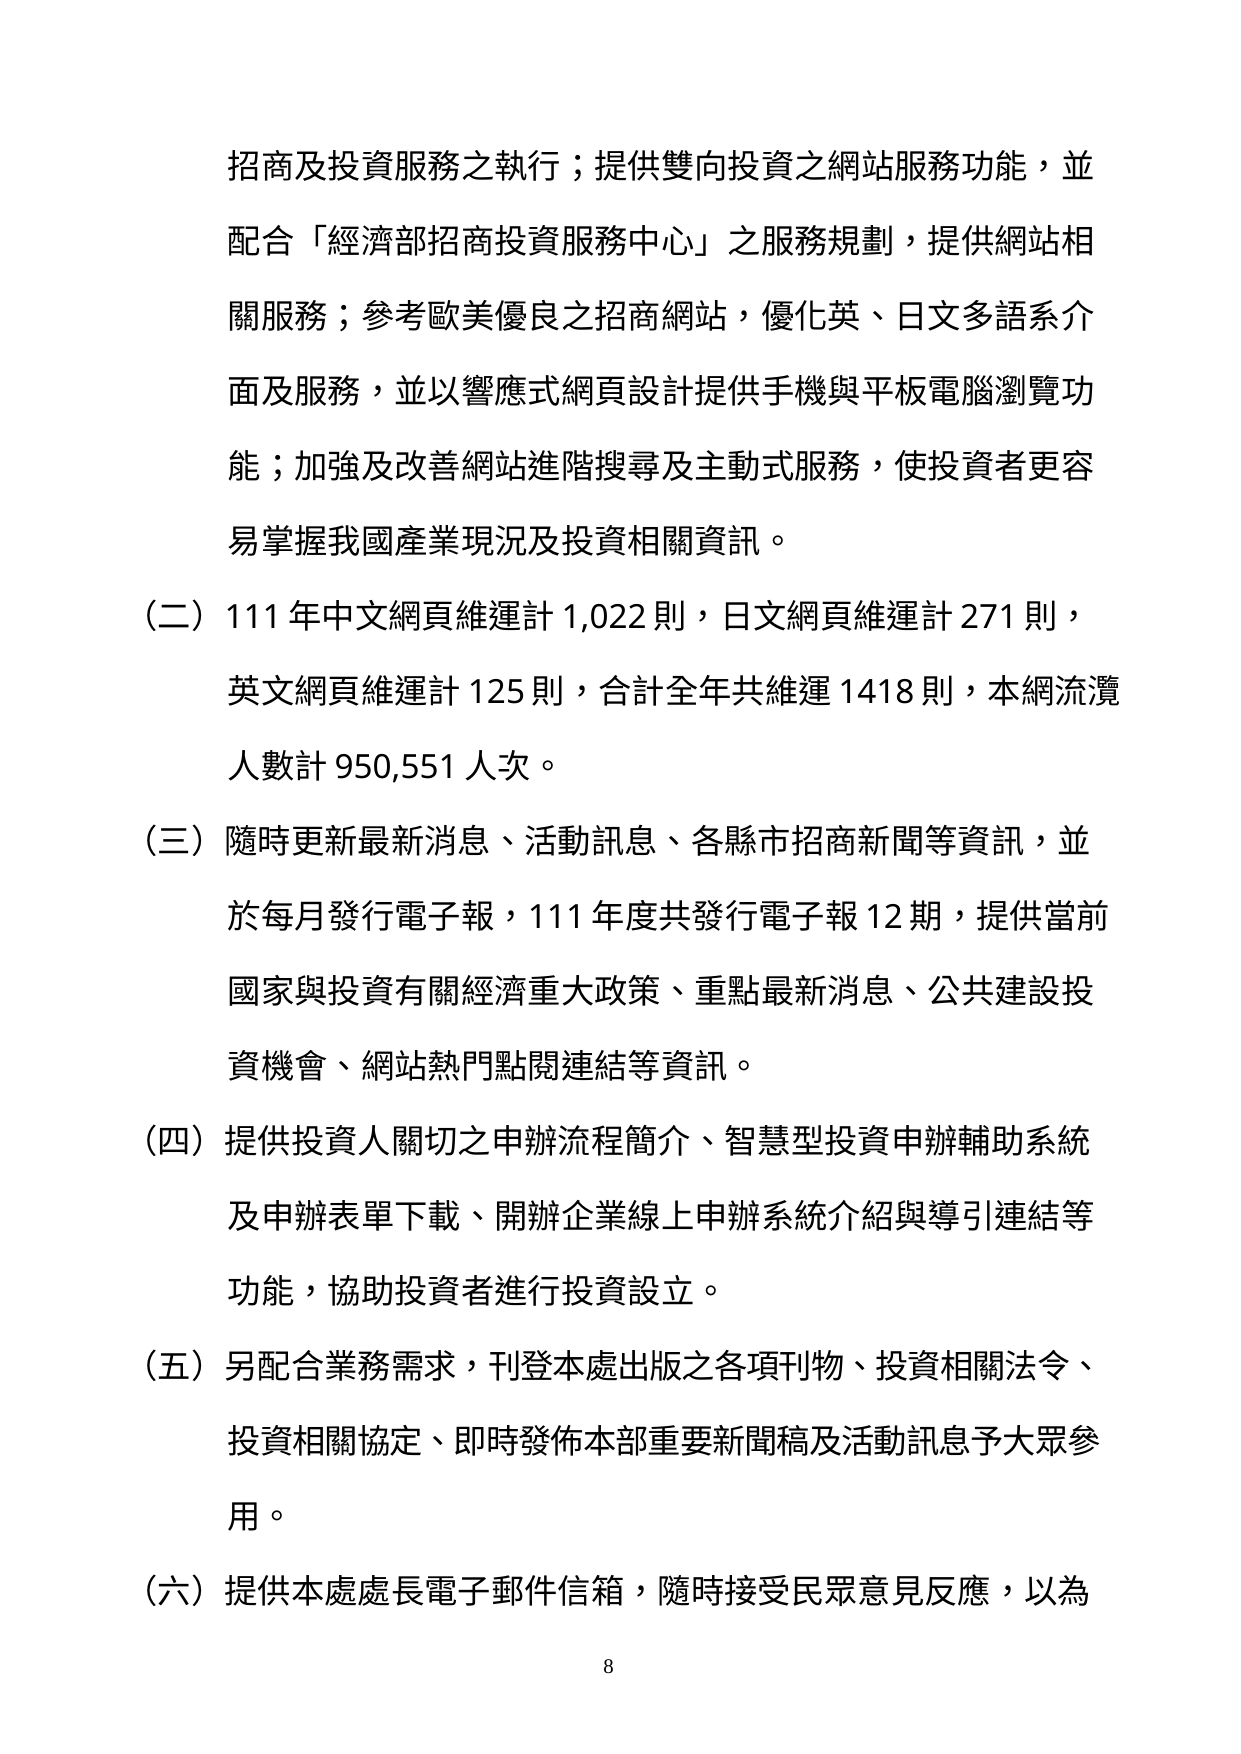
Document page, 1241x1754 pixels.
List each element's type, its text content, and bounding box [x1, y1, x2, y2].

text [124, 1552, 1122, 1627]
text （三）隨時更新最新消息、活動訊息、各縣市招商新聞等資訊，並於每月發行電子報，111年度共發行電子報12期，提供當前國家與投資有關經濟重大政策、重點最新消息、公共建設投資機會、網站熱門點閱連結等資訊。 [124, 802, 1122, 1102]
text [124, 127, 1122, 577]
text （四）提供投資人關切之申辦流程簡介、智慧型投資申辦輔助系統及申辦表單下載、開辦企業線上申辦系統介紹與導引連結等功能，協助投資者進行投資設立。 [124, 1102, 1122, 1327]
text （五）另配合業務需求，刊登本處出版之各項刊物、投資相關法令、投資相關協定、即時發佈本部重要新聞稿及活動訊息予大眾參用。 [124, 1327, 1122, 1552]
text （二）111年中文網頁維運計1,022則，日文網頁維運計271則，英文網頁維運計125則，合計全年共維運1418則，本網流灠人數計950,551人次。 [124, 577, 1122, 802]
